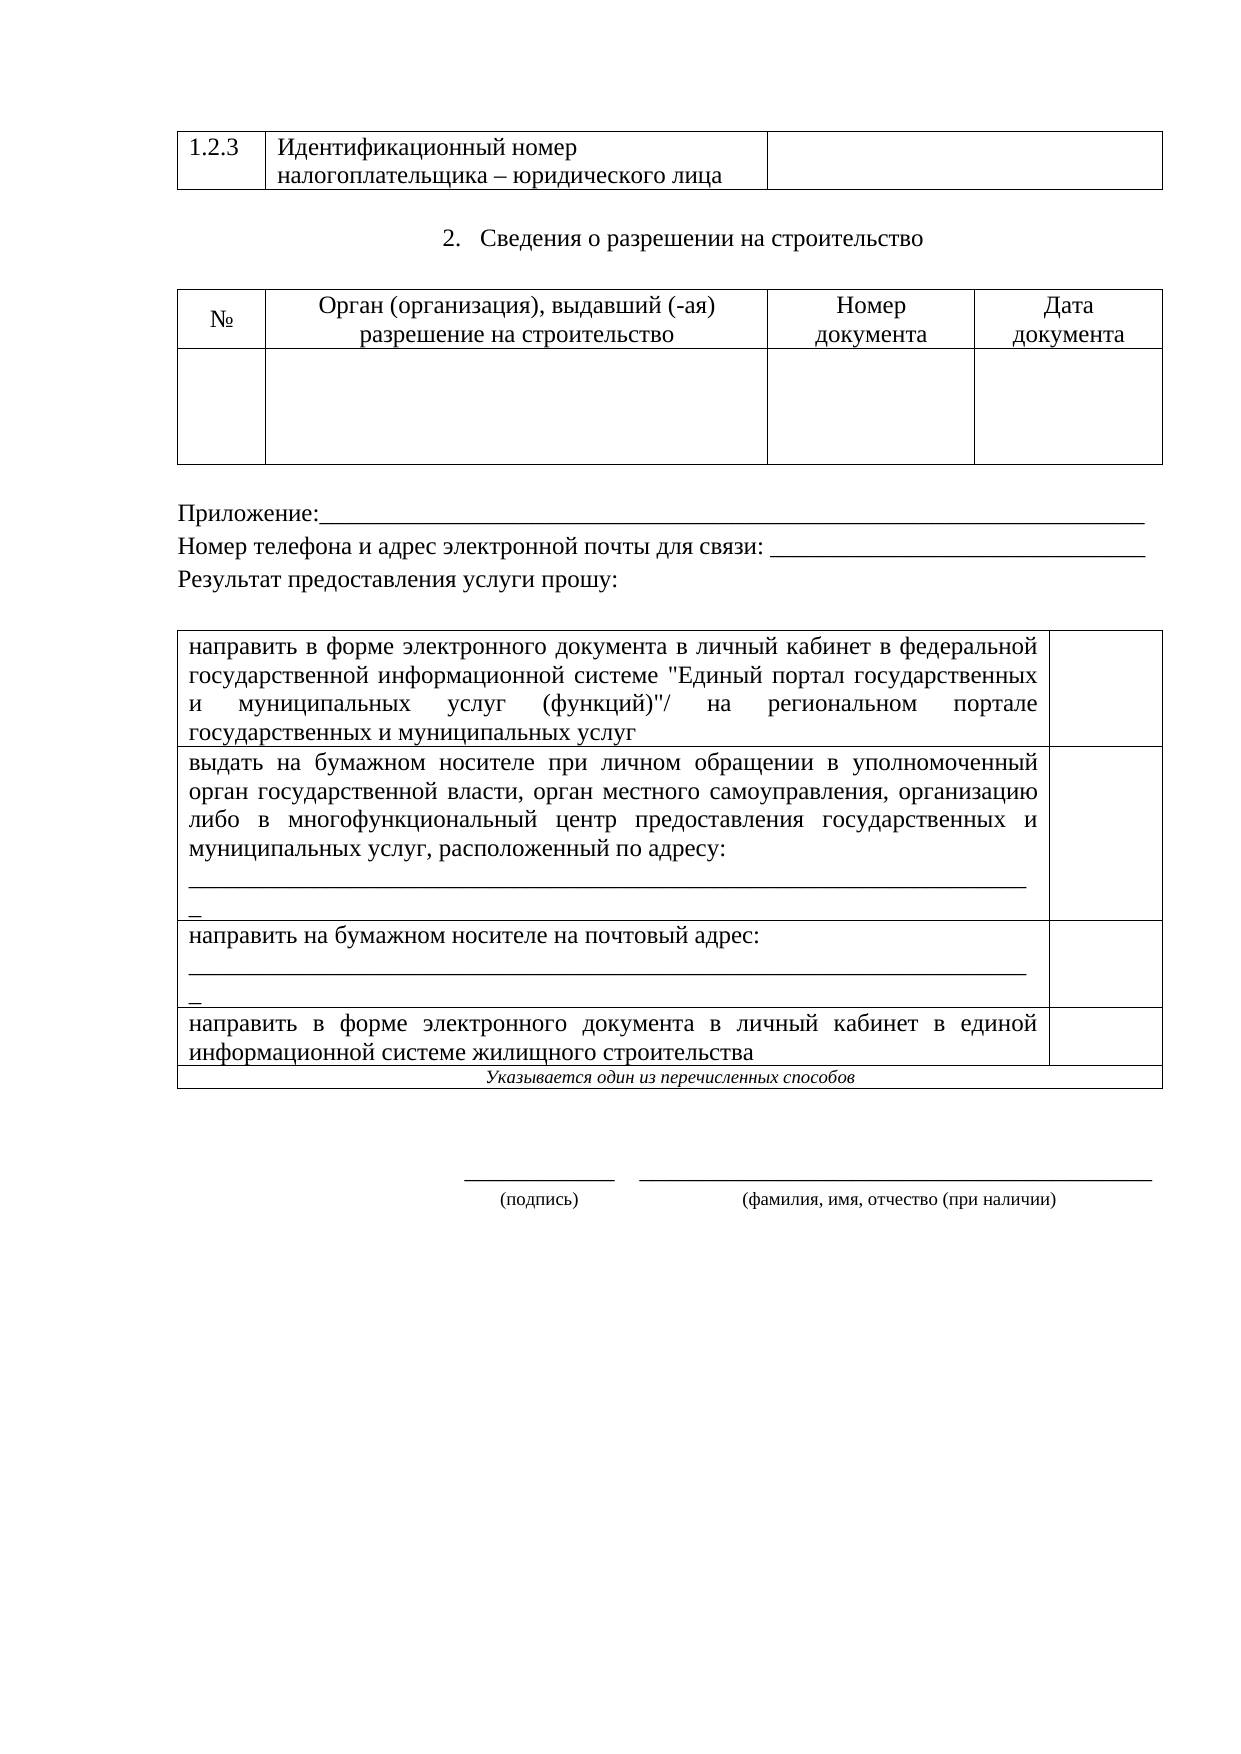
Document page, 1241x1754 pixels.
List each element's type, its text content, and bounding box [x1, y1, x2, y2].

table_header Номер документа [768, 290, 974, 348]
table_cell [1050, 747, 1162, 919]
table_cell выдать на бумажном носителе при личном обращении в уполномоченный орган государственной власти, орган местного самоуправления, организацию либо в многофункциональный центр предоставления государственных и муниципальных услуг, расположенный по адресу: ____________________________________________________________________ [178, 747, 1049, 919]
table_cell направить в форме электронного документа в личный кабинет в единой информационной системе жилищного строительства [178, 1008, 1049, 1065]
table_header Орган (организация), выдавший (-ая) разрешение на строительство [266, 290, 767, 348]
text ____________ _________________________________________ [177, 1155, 1152, 1184]
table_cell 1.2.3 [178, 132, 265, 189]
table_header [1050, 631, 1162, 746]
table_cell Идентификационный номер налогоплательщика – юридического лица [266, 132, 767, 189]
table_cell [1050, 921, 1162, 1007]
table_cell [178, 349, 265, 464]
table_header № [178, 290, 265, 348]
text Приложение:__________________________________________________________________ [177, 498, 1152, 527]
list Сведения о разрешении на строительство [215, 223, 1152, 252]
table_cell [1050, 1008, 1162, 1065]
table_header направить в форме электронного документа в личный кабинет в федеральной государственной информационной системе "Единый портал государственных и муниципальных услуг (функций)"/ на региональном портале государственных и муниципальных услуг [178, 631, 1049, 746]
table_cell [266, 349, 767, 464]
text (подпись) (фамилия, имя, отчество (при наличии) [177, 1188, 1152, 1209]
table_cell [768, 349, 974, 464]
table_cell направить на бумажном носителе на почтовый адрес: ____________________________________________________________________ [178, 921, 1049, 1007]
text Результат предоставления услуги прошу: [177, 564, 1152, 593]
table_header Дата документа [975, 290, 1162, 348]
table_cell [768, 132, 1162, 189]
text Номер телефона и адрес электронной почты для связи: ______________________________ [177, 531, 1152, 559]
table_cell [975, 349, 1162, 464]
table_cell Указывается один из перечисленных способов [178, 1066, 1162, 1088]
